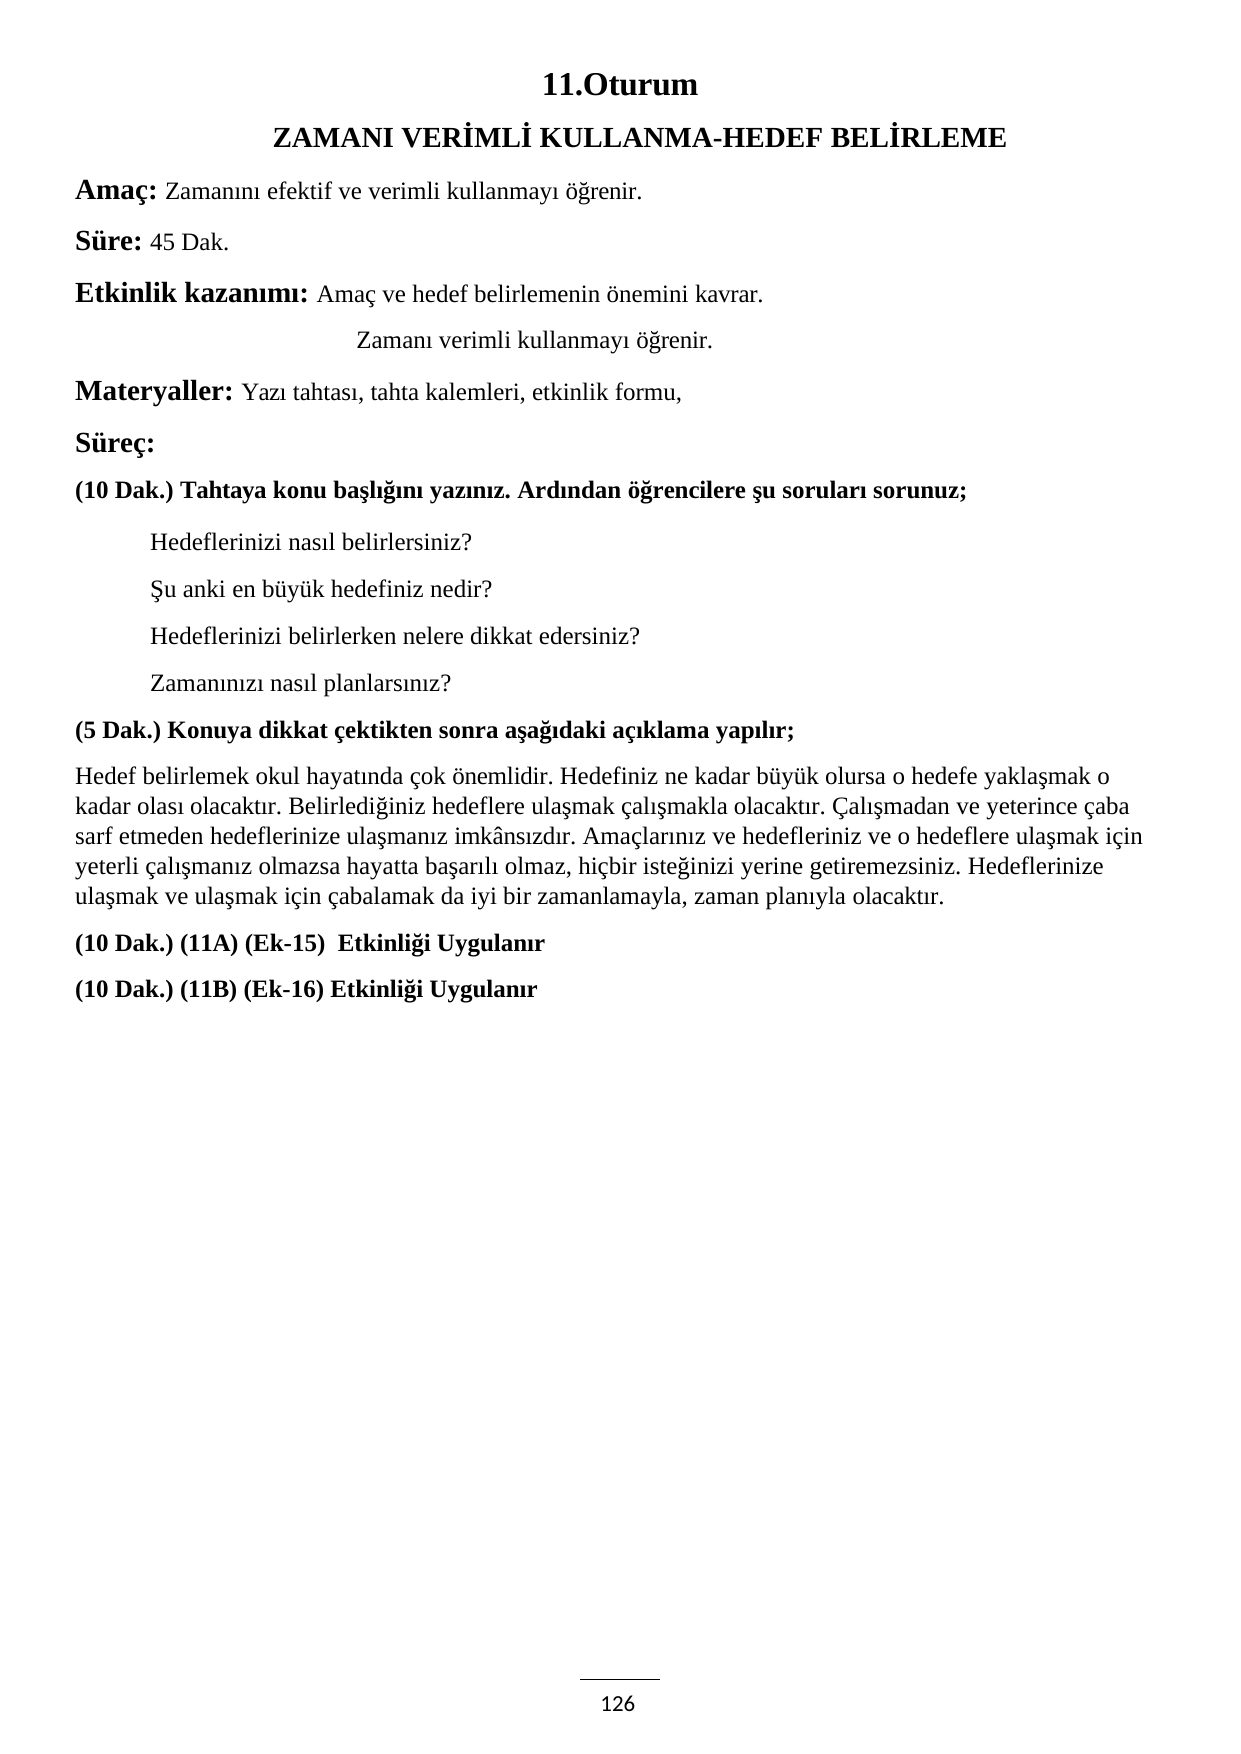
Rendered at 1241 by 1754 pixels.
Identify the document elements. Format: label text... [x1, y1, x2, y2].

subtitle (10 Dak.) (11A) (Ek-15) Etkinliği Uygulanır (10 Dak.) (11B) (Ek-16) Etkinliği Uygulanır [75, 928, 577, 1003]
subtitle 11.Oturum [92, 64, 1148, 103]
text Amaç: Zamanını efektif ve verimli kullanmayı öğrenir. [75, 172, 1148, 205]
text Hedef belirlemek okul hayatında çok önemlidir. Hedefiniz ne kadar büyük olursa o hedefe yaklaşmak o kadar olası olacaktır. Belirlediğiniz hedeflere ulaşmak çalışmakla olacaktır. Çalışmadan ve yeterince çaba sarf etmeden hedeflerinize ulaşmanız imkânsızdır. Amaçlarınız ve hedefleriniz ve o hedeflere ulaşmak için yeterli çalışmanız olmazsa hayatta başarılı olmaz, hiçbir isteğinizi yerine getiremezsiniz. Hedeflerinize ulaşmak ve ulaşmak için çabalamak da iyi bir zamanlamayla, zaman planıyla olacaktır. [75, 761, 1148, 910]
subtitle ZAMANI VERİMLİ KULLANMA-HEDEF BELİRLEME [272, 120, 1148, 154]
text Materyaller: Yazı tahtası, tahta kalemleri, etkinlik formu, [75, 373, 1148, 407]
subtitle Süreç: [75, 425, 1148, 458]
subtitle (5 Dak.) Konuya dikkat çektikten sonra aşağıdaki açıklama yapılır; [75, 715, 1148, 743]
text Süre: 45 Dak. [75, 223, 1148, 257]
text Hedeflerinizi nasıl belirlersiniz? Şu anki en büyük hedefiniz nedir? [150, 527, 494, 603]
text Hedeflerinizi belirlerken nelere dikkat edersiniz? Zamanınızı nasıl planlarsınız? [150, 621, 749, 696]
text Zamanı verimli kullanmayı öğrenir. [356, 326, 1148, 354]
subtitle (10 Dak.) Tahtaya konu başlığını yazınız. Ardından öğrencilere şu soruları sorunuz; [75, 476, 1148, 504]
text Etkinlik kazanımı: Amaç ve hedef belirlemenin önemini kavrar. [75, 275, 1148, 309]
